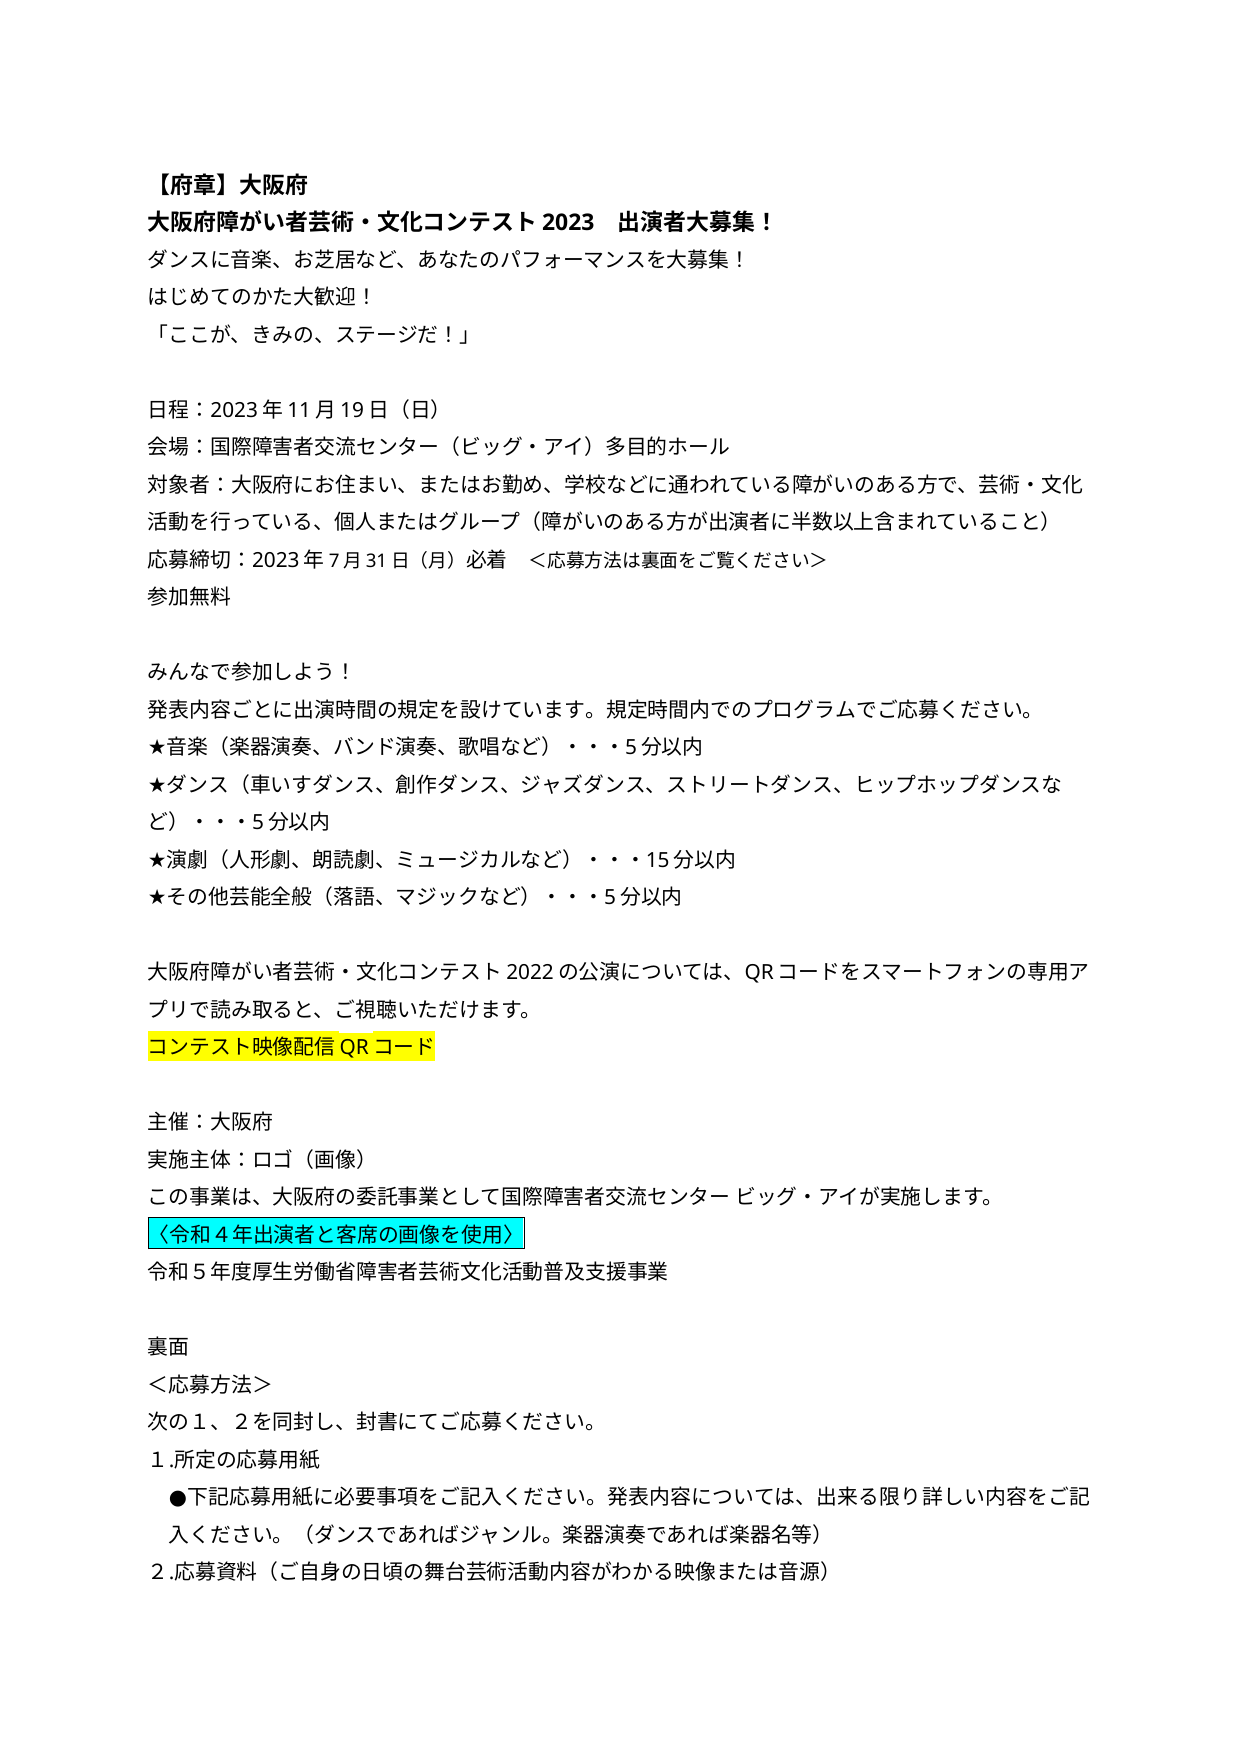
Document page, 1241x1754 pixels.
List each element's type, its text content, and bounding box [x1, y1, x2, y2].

text ★音楽（楽器演奏、バンド演奏、歌唱など）・・・5分以内 [148, 727, 1092, 764]
text ★演劇（人形劇、朗読劇、ミュージカルなど）・・・15分以内 [148, 839, 1092, 877]
text １.所定の応募用紙 ●下記応募用紙に必要事項をご記入ください。発表内容については、出来る限り詳しい内容をご記入ください。（ダンスであればジャンル。楽器演奏であれば楽器名等） [148, 1439, 1092, 1552]
text ★その他芸能全般（落語、マジックなど）・・・5分以内 [148, 877, 1092, 914]
text 主催：大阪府 [148, 1102, 1092, 1139]
text 大阪府障がい者芸術・文化コンテスト2023 出演者大募集！ [148, 202, 1092, 239]
text ダンスに音楽、お芝居など、あなたのパフォーマンスを大募集！ [148, 239, 1092, 277]
text コンテスト映像配信QRコード [148, 1027, 1092, 1064]
text ２.応募資料（ご自身の日頃の舞台芸術活動内容がわかる映像または音源） [148, 1552, 1092, 1589]
text はじめてのかた大歓迎！ [148, 277, 1092, 314]
text 会場：国際障害者交流センター（ビッグ・アイ）多目的ホール [148, 427, 1092, 464]
text ＜応募方法＞ [148, 1364, 1092, 1402]
text みんなで参加しよう！ [148, 652, 1092, 689]
text 令和５年度厚生労働省障害者芸術文化活動普及支援事業 [148, 1252, 1092, 1289]
text 裏面 [148, 1327, 1092, 1364]
text ★ダンス（車いすダンス、創作ダンス、ジャズダンス、ストリートダンス、ヒップホップダンスなど）・・・5分以内 [148, 764, 1092, 839]
text 日程：2023年11月19日（日） [148, 389, 1092, 427]
text 〈令和４年出演者と客席の画像を使用〉 [148, 1214, 1092, 1252]
text 対象者：大阪府にお住まい、またはお勤め、学校などに通われている障がいのある方で、芸術・文化活動を行っている、個人またはグループ（障がいのある方が出演者に半数以上含まれていること） [148, 464, 1092, 539]
text 発表内容ごとに出演時間の規定を設けています。規定時間内でのプログラムでご応募ください。 [148, 689, 1092, 727]
text 実施主体：ロゴ（画像） [148, 1139, 1092, 1177]
text この事業は、大阪府の委託事業として国際障害者交流センター ビッグ・アイが実施します。 [148, 1177, 1092, 1214]
text 次の１、２を同封し、封書にてご応募ください。 [148, 1402, 1092, 1439]
text 【府章】大阪府 [148, 164, 1092, 202]
text 参加無料 [148, 577, 1092, 614]
text 大阪府障がい者芸術・文化コンテスト2022の公演については、QRコードをスマートフォンの専用アプリで読み取ると、ご視聴いただけます。 [148, 952, 1092, 1027]
text 応募締切：2023年7月31日（月）必着 ＜応募方法は裏面をご覧ください＞ [148, 539, 1092, 577]
text 「ここが、きみの、ステージだ！」 [148, 314, 1092, 352]
